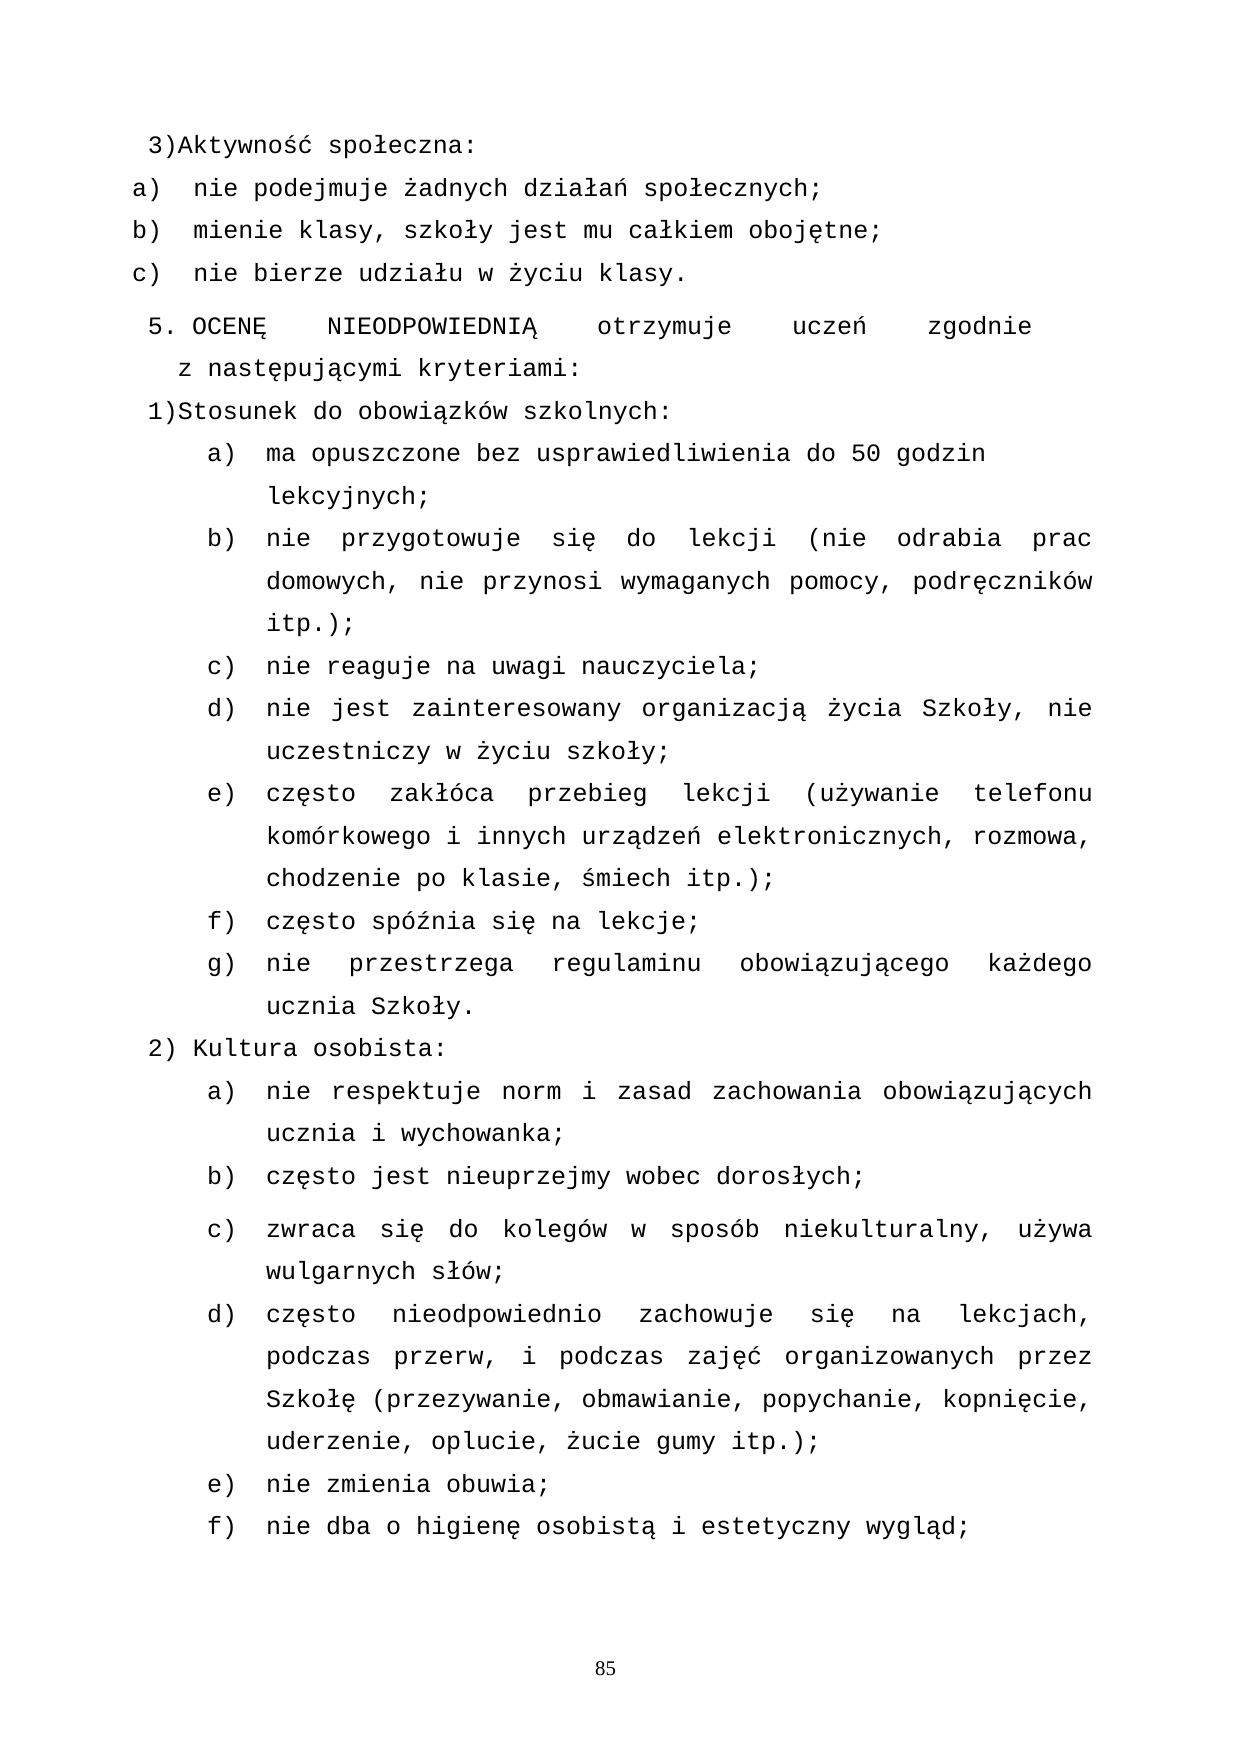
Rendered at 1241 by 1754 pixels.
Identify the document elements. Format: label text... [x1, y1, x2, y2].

list nie podejmuje żadnych działań społecznych; [118, 175, 1093, 204]
list nie przygotowuje się do lekcji (nie odrabia prac domowych, nie przynosi wymaganych pomocy, podręczników itp.); [207, 526, 1093, 639]
text 1)Stosunek do obowiązków szkolnych: [148, 398, 1093, 427]
list nie respektuje norm i zasad zachowania obowiązujących ucznia i wychowanka; [207, 1078, 1093, 1149]
text lekcyjnych; [266, 483, 1093, 512]
list nie zmienia obuwia; [207, 1471, 1093, 1499]
list nie przestrzega regulaminu obowiązującego każdego ucznia Szkoły. [207, 951, 1093, 1022]
list nie bierze udziału w życiu klasy. [118, 260, 1093, 289]
list mienie klasy, szkoły jest mu całkiem obojętne; [118, 218, 1093, 246]
text 3)Aktywność społeczna: [148, 133, 1093, 161]
list często nieodpowiednio zachowuje się na lekcjach, podczas przerw, i podczas zajęć organizowanych przez Szkołę (przezywanie, obmawianie, popychanie, kopnięcie, uderzenie, oplucie, żucie gumy itp.); [207, 1301, 1093, 1457]
list OCENĘ NIEODPOWIEDNIĄ otrzymuje uczeń zgodnie z następującymi kryteriami: [148, 313, 1093, 384]
list nie dba o higienę osobistą i estetyczny wygląd; [207, 1514, 1093, 1542]
list zwraca się do kolegów w sposób niekulturalny, używa wulgarnych słów; [207, 1216, 1093, 1287]
list nie jest zainteresowany organizacją życia Szkoły, nie uczestniczy w życiu szkoły; [207, 696, 1093, 767]
list często spóźnia się na lekcje; [207, 908, 1093, 937]
text 2) Kultura osobista: [148, 1036, 1093, 1064]
list ma opuszczone bez usprawiedliwienia do 50 godzin [207, 441, 1093, 469]
list często jest nieuprzejmy wobec dorosłych; [207, 1163, 1093, 1192]
list nie reaguje na uwagi nauczyciela; [207, 653, 1093, 682]
list często zakłóca przebieg lekcji (używanie telefonu komórkowego i innych urządzeń elektronicznych, rozmowa, chodzenie po klasie, śmiech itp.); [207, 781, 1093, 894]
